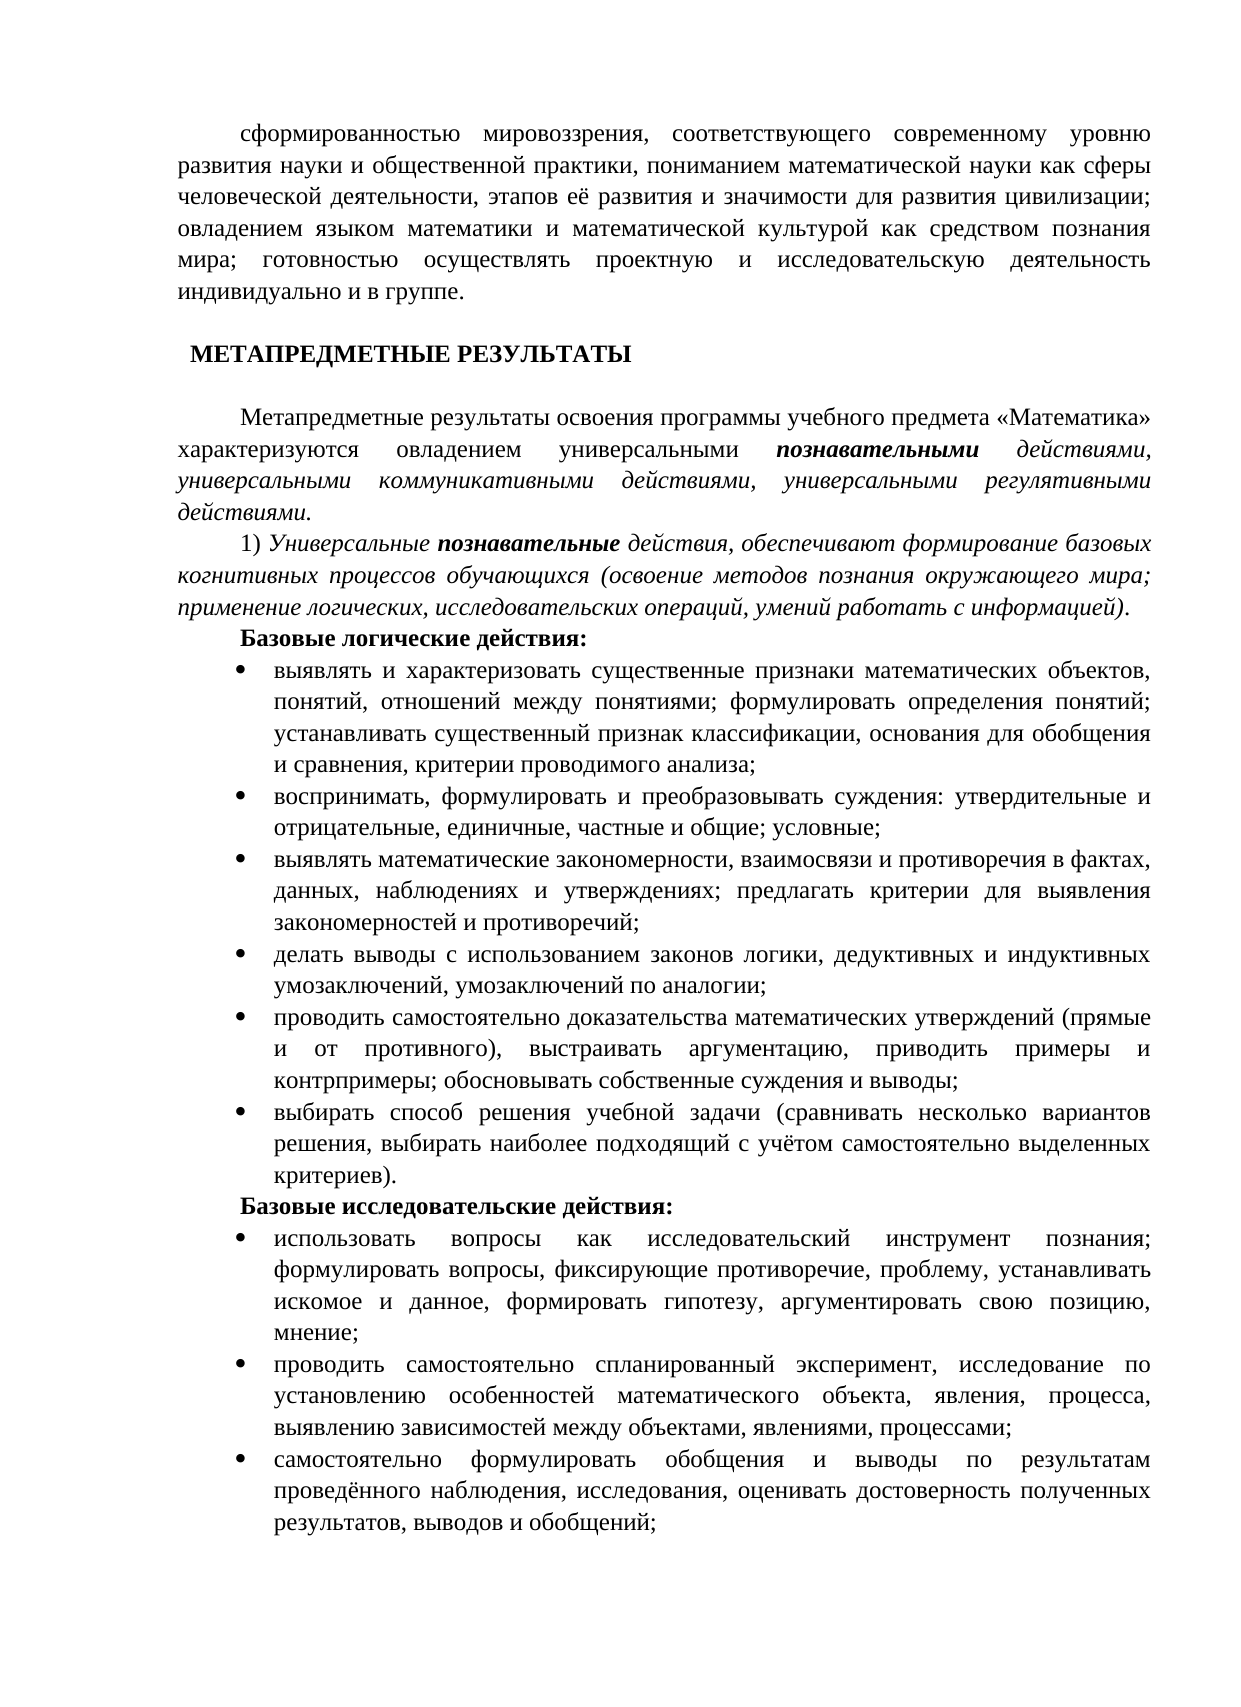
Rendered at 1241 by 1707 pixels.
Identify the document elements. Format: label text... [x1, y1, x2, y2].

list проводить самостоятельно спланированный эксперимент, исследование по установлению особенностей математического объекта, явления, процесса, выявлению зависимостей между объектами, явлениями, процессами; [236, 1349, 1152, 1441]
text Базовые логические действия: [177, 623, 1152, 652]
text МЕТАПРЕДМЕТНЫЕ РЕЗУЛЬТАТЫ [190, 339, 1152, 368]
list самостоятельно формулировать обобщения и выводы по результатам проведённого наблюдения, исследования, оценивать достоверность полученных результатов, выводов и обобщений; [236, 1444, 1152, 1536]
list проводить самостоятельно доказательства математических утверждений (прямые и от противного), выстраивать аргументацию, приводить примеры и контрпримеры; обосновывать собственные суждения и выводы; [236, 1002, 1152, 1094]
text сформированностью мировоззрения, соответствующего современному уровню развития науки и общественной практики, пониманием математической науки как сферы человеческой деятельности, этапов её развития и значимости для развития цивилизации; овладением языком математики и математической культурой как средством познания мира; готовностью осуществлять проектную и исследовательскую деятельность индивидуально и в группе. [177, 118, 1152, 305]
list выявлять и характеризовать существенные признаки математических объектов, понятий, отношений между понятиями; формулировать определения понятий; устанавливать существенный признак классификации, основания для обобщения и сравнения, критерии проводимого анализа; [236, 655, 1152, 778]
list выявлять математические закономерности, взаимосвязи и противоречия в фактах, данных, наблюдениях и утверждениях; предлагать критерии для выявления закономерностей и противоречий; [236, 844, 1152, 936]
list выбирать способ решения учебной задачи (сравнивать несколько вариантов решения, выбирать наиболее подходящий с учётом самостоятельно выделенных критериев). [236, 1097, 1152, 1188]
text Метапредметные результаты освоения программы учебного предмета «Математика» характеризуются овладением универсальными познавательными действиями, универсальными коммуникативными действиями, универсальными регулятивными действиями. [177, 402, 1152, 526]
text Базовые исследовательские действия: [177, 1191, 1152, 1220]
list использовать вопросы как исследовательский инструмент познания; формулировать вопросы, фиксирующие противоречие, проблему, устанавливать искомое и данное, формировать гипотезу, аргументировать свою позицию, мнение; [236, 1223, 1152, 1346]
list воспринимать, формулировать и преобразовывать суждения: утвердительные и отрицательные, единичные, частные и общие; условные; [236, 781, 1152, 841]
text 1) Универсальные познавательные действия, обеспечивают формирование базовых когнитивных процессов обучающихся (освоение методов познания окружающего мира; применение логических, исследовательских операций, умений работать с информацией). [177, 528, 1152, 620]
list делать выводы с использованием законов логики, дедуктивных и индуктивных умозаключений, умозаключений по аналогии; [236, 939, 1152, 999]
